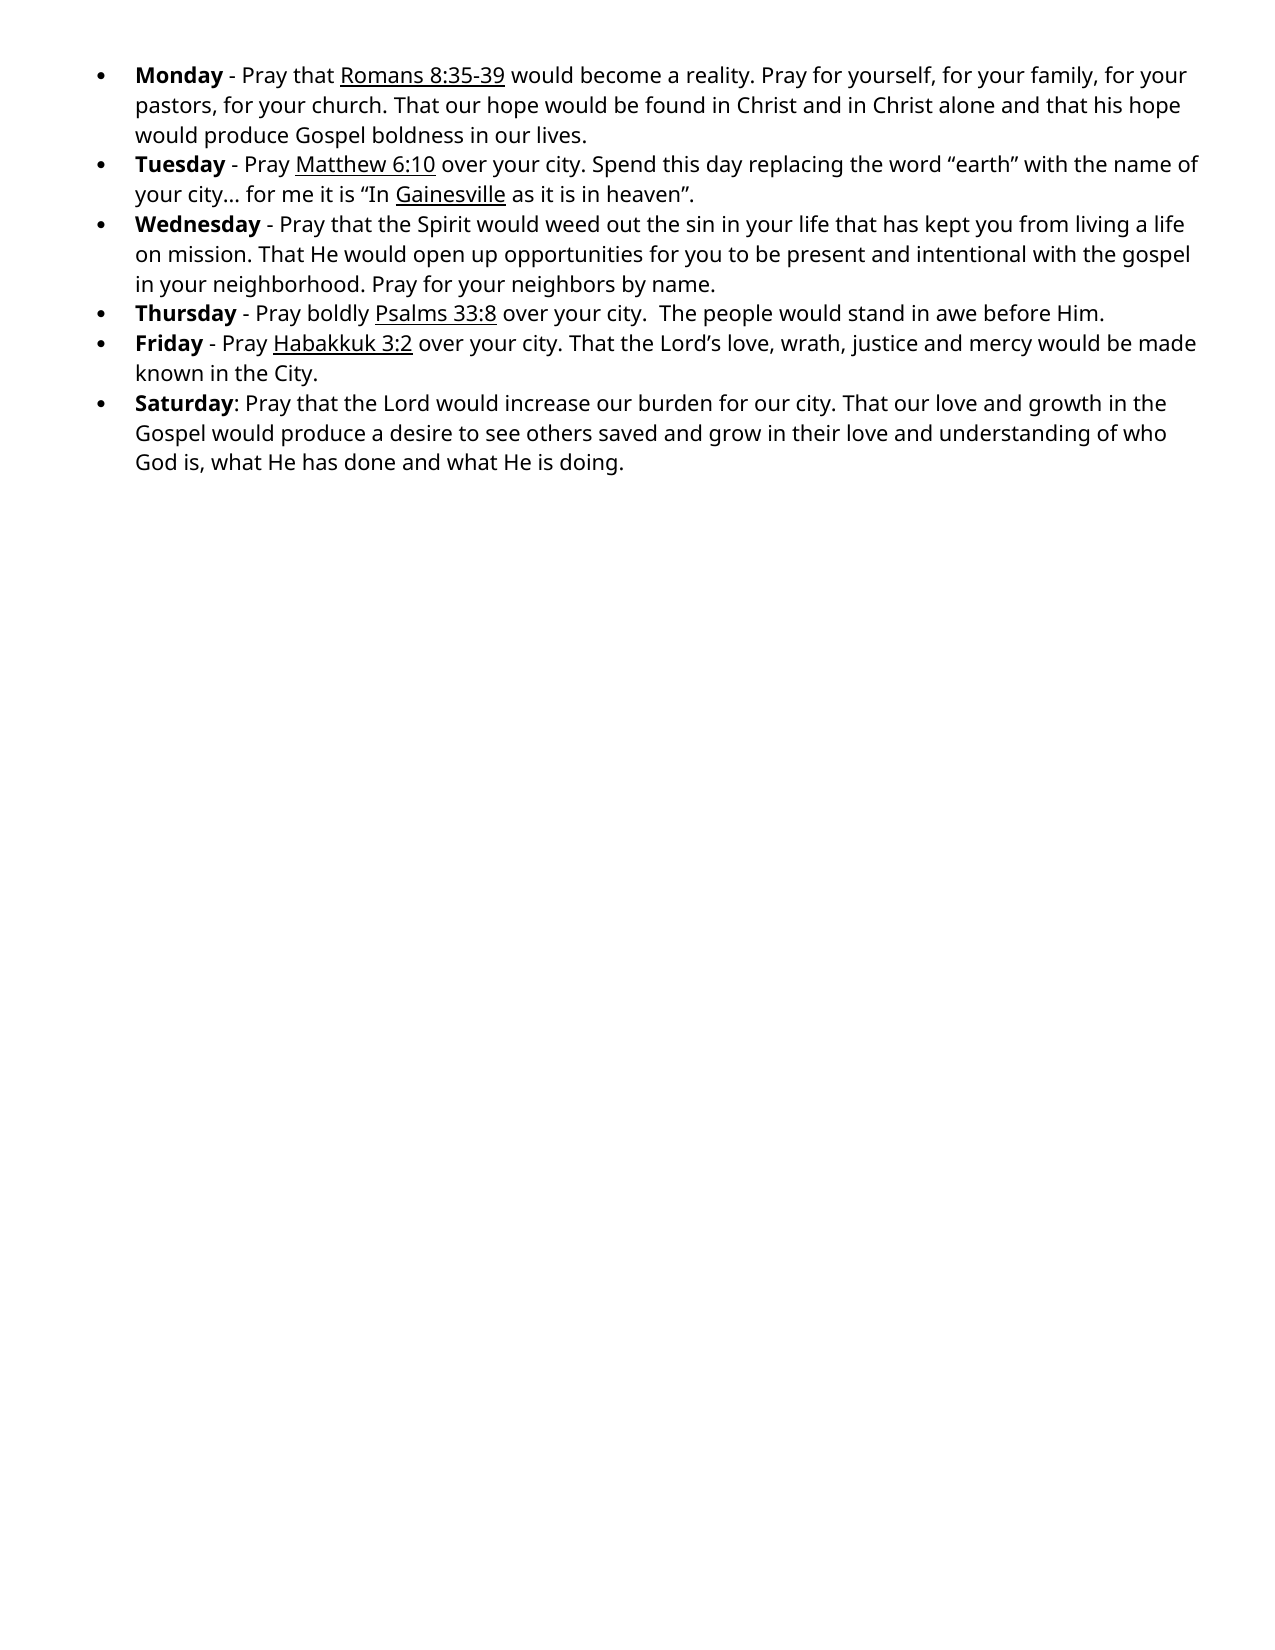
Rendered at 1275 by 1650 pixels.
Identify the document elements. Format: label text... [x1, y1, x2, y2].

list Wednesday - Pray that the Spirit would weed out the sin in your life that has kept you from living a life on mission. That He would open up opportunities for you to be present and intentional with the gospel in your neighborhood. Pray for your neighbors by name. [97, 209, 1215, 298]
list Thursday - Pray boldly Psalms 33:8 over your city. The people would stand in awe before Him. [97, 298, 1215, 328]
list Tuesday - Pray Matthew 6:10 over your city. Spend this day replacing the word “earth” with the name of your city… for me it is “In Gainesville as it is in heaven”. [97, 149, 1215, 209]
list Friday - Pray Habakkuk 3:2 over your city. That the Lord’s love, wrath, justice and mercy would be made known in the City. [97, 328, 1215, 388]
list Saturday: Pray that the Lord would increase our burden for our city. That our love and growth in the Gospel would produce a desire to see others saved and grow in their love and understanding of who God is, what He has done and what He is doing. [97, 388, 1215, 477]
list Monday - Pray that Romans 8:35-39 would become a reality. Pray for yourself, for your family, for your pastors, for your church. That our hope would be found in Christ and in Christ alone and that his hope would produce Gospel boldness in our lives. [97, 60, 1215, 149]
